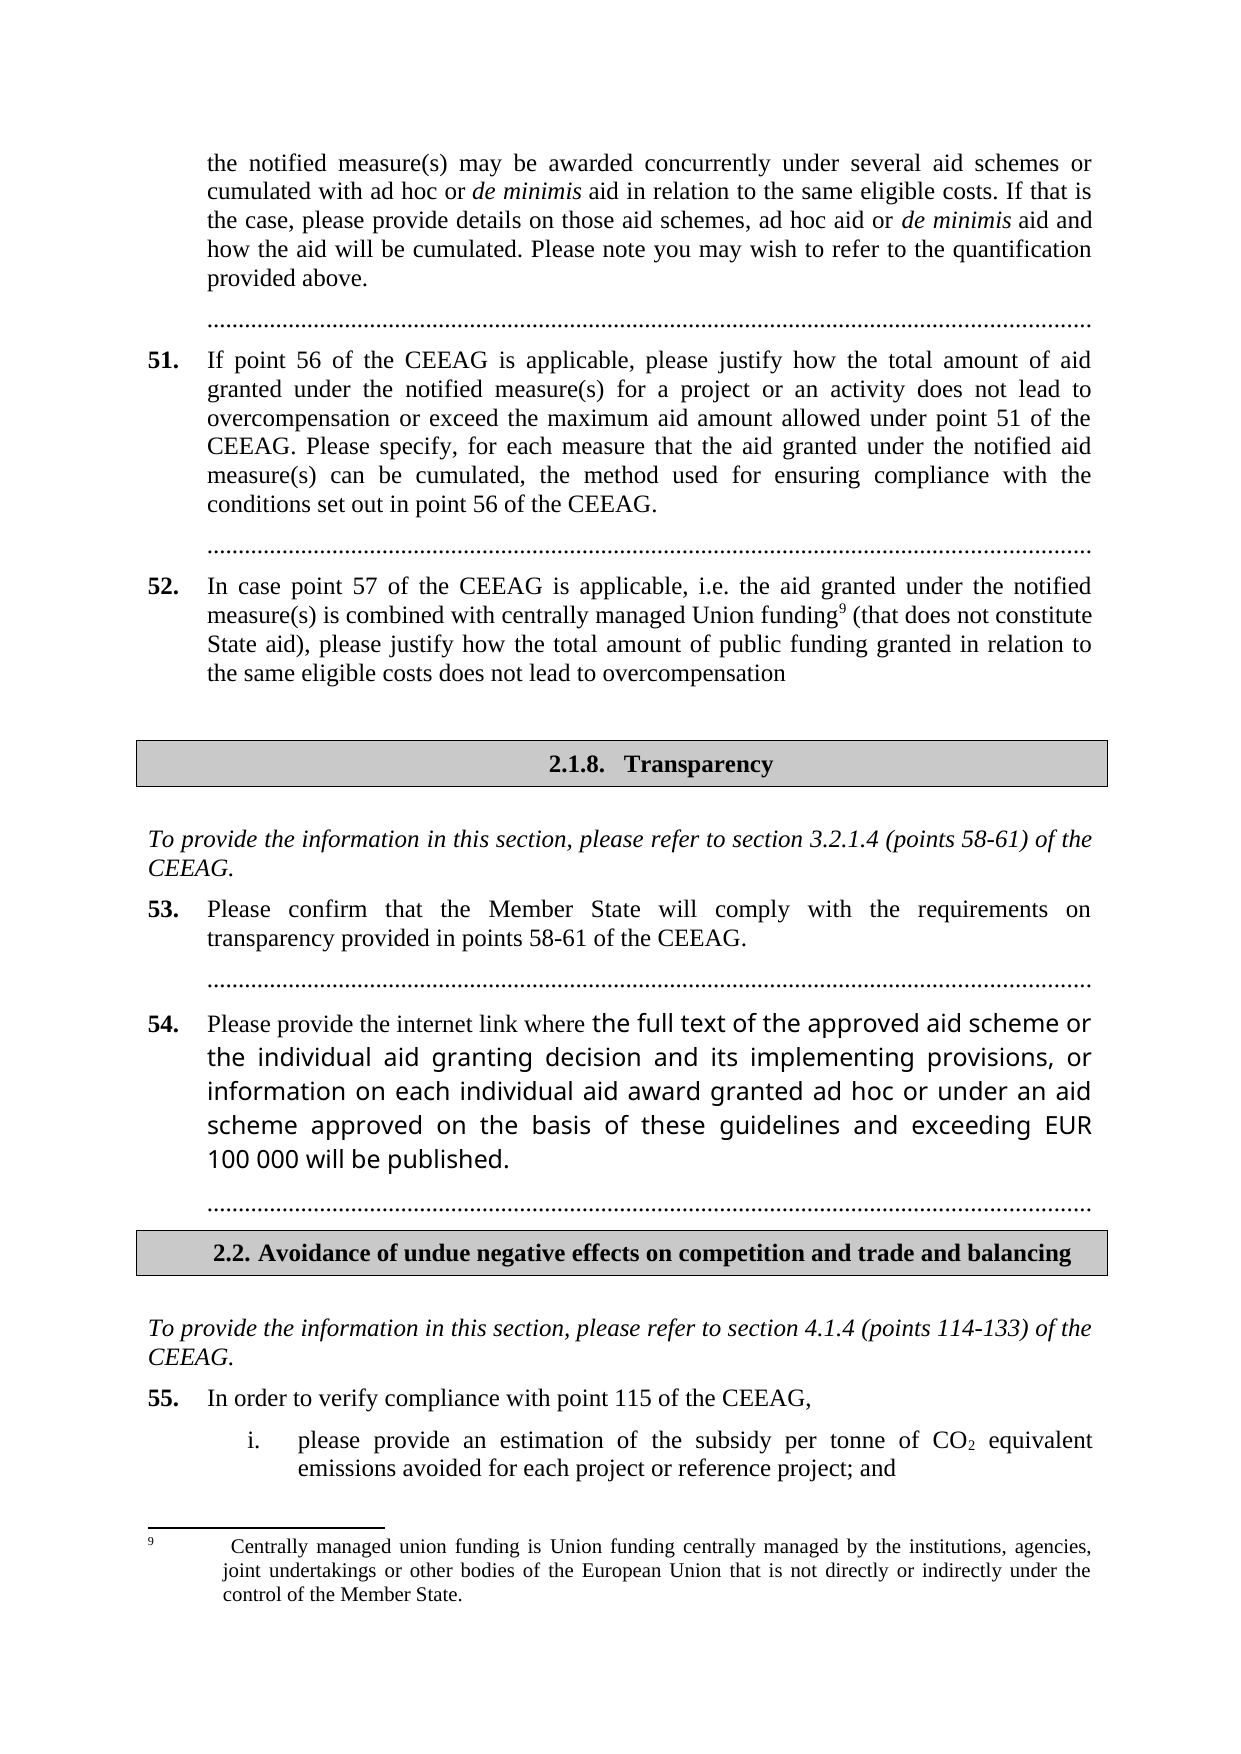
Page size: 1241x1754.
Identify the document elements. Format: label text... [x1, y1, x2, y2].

list In case point 57 of the CEEAG is applicable, i.e. the aid granted under the notified measure(s) is combined with centrally managed Union funding (that does not constitute State aid), please justify how the total amount of public funding granted in relation to the same eligible costs does not lead to overcompensation [148, 571, 1092, 686]
list Please confirm that the Member State will comply with the requirements on transparency provided in points 58-61 of the CEEAG. [148, 894, 1092, 952]
list Please provide the internet link where the full text of the approved aid scheme or the individual aid granting decision and its implementing provisions, or information on each individual aid award granted ad hoc or under an aid scheme approved on the basis of these guidelines and exceeding EUR 100 000 will be published. [148, 1005, 1092, 1176]
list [148, 148, 1092, 291]
list In order to verify compliance with point 115 of the CEEAG, [148, 1383, 1092, 1412]
text To provide the information in this section, please refer to section 3.2.1.4 (points 58-61) of the CEEAG. [148, 824, 1092, 882]
table_header Transparency [137, 741, 1107, 786]
list If point 56 of the CEEAG is applicable, please justify how the total amount of aid granted under the notified measure(s) for a project or an activity does not lead to overcompensation or exceed the maximum aid amount allowed under point 51 of the CEEAG. Please specify, for each measure that the aid granted under the notified aid measure(s) can be cumulated, the method used for ensuring compliance with the conditions set out in point 56 of the CEEAG. [148, 345, 1092, 518]
table_header Avoidance of undue negative effects on competition and trade and balancing [137, 1231, 1107, 1275]
list please provide an estimation of the subsidy per tonne of CO2 equivalent emissions avoided for each project or reference project; and [260, 1425, 1092, 1482]
text To provide the information in this section, please refer to section 4.1.4 (points 114-133) of the CEEAG. [148, 1313, 1092, 1371]
